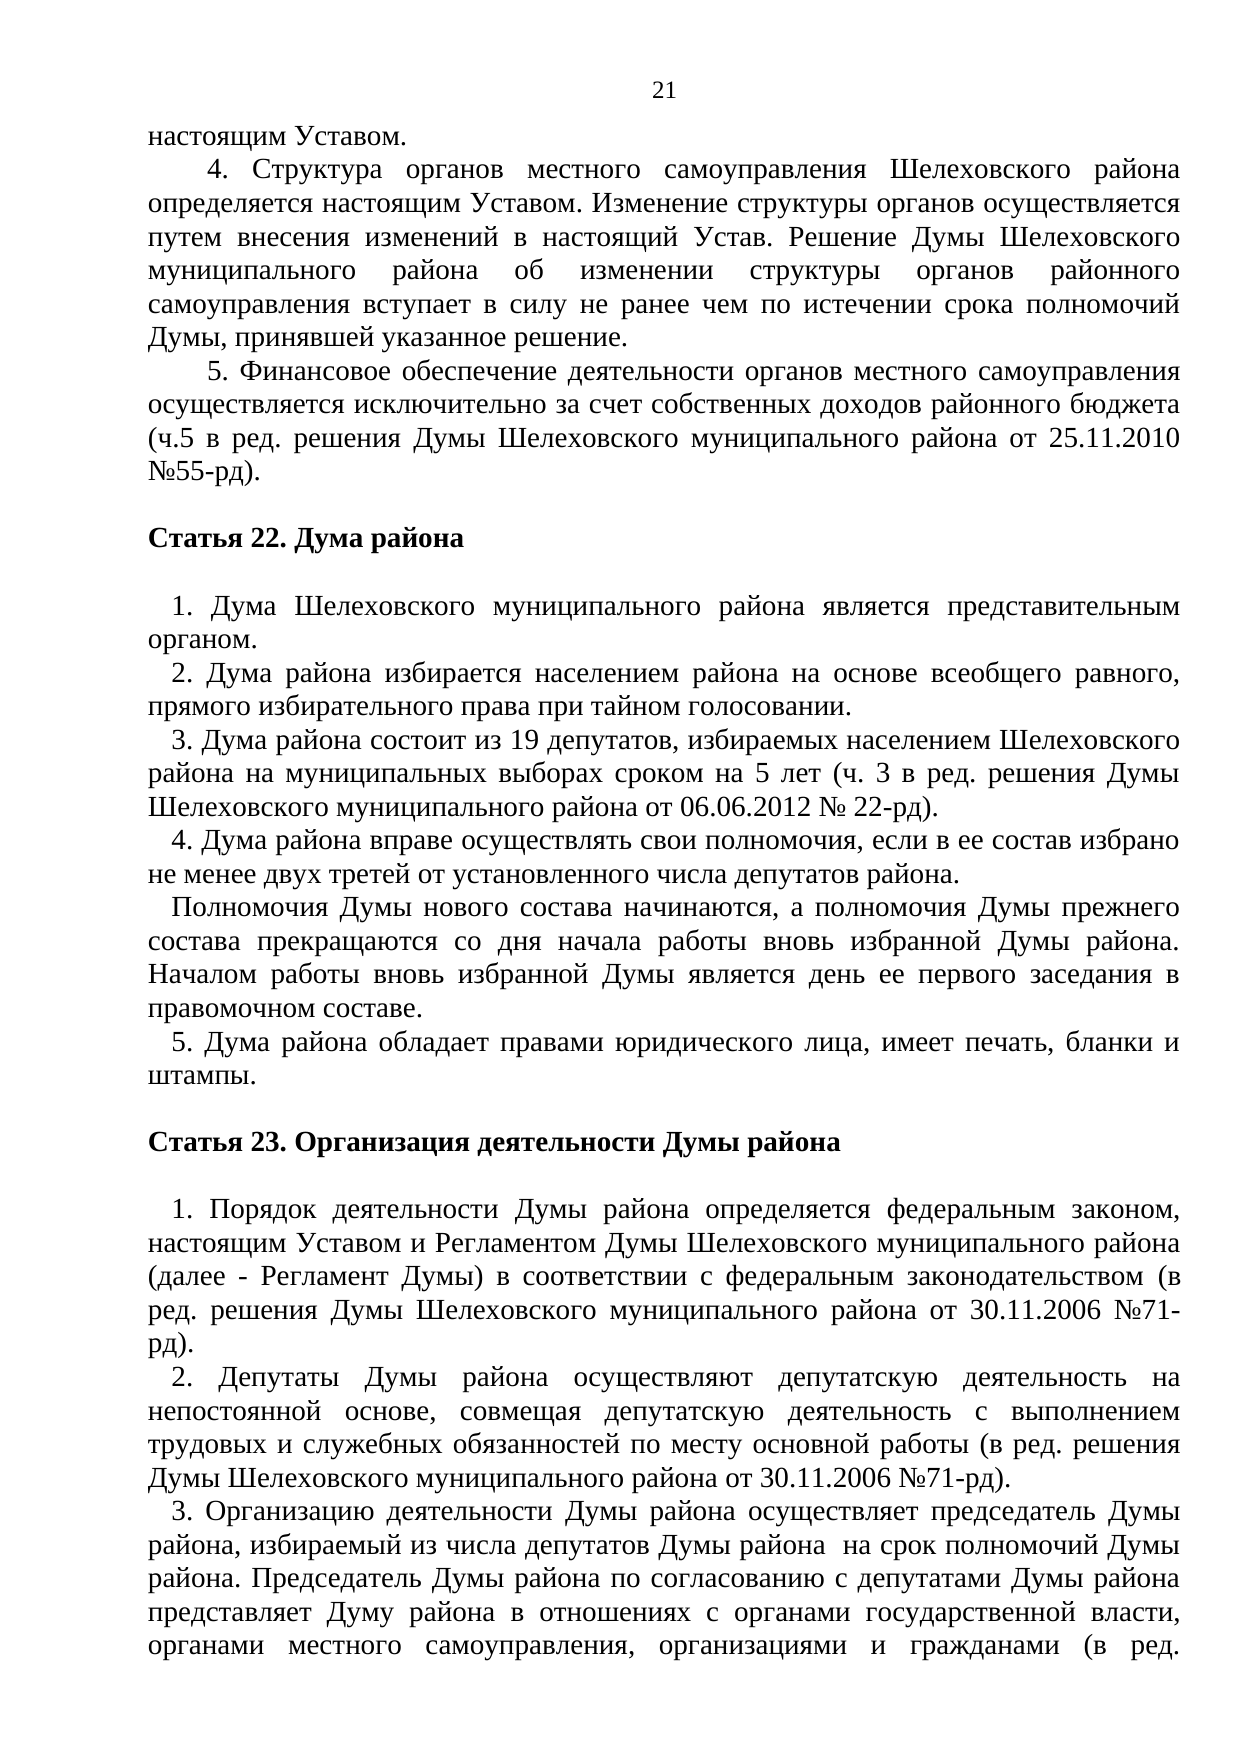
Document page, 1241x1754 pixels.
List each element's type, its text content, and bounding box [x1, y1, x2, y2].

text 5. Финансовое обеспечение деятельности органов местного самоуправления осуществляется исключительно за счет собственных доходов районного бюджета (ч.5 в ред. решения Думы Шелеховского муниципального района от 25.11.2010 №55-рд). [148, 353, 1181, 487]
text 2. Депутаты Думы района осуществляют депутатскую деятельность на непостоянной основе, совмещая депутатскую деятельность с выполнением трудовых и служебных обязанностей по месту основной работы (в ред. решения Думы Шелеховского муниципального района от 30.11.2006 №71-рд). [148, 1359, 1181, 1493]
text 2. Дума района избирается населением района на основе всеобщего равного, прямого избирательного права при тайном голосовании. [148, 655, 1181, 722]
text 1. Дума Шелеховского муниципального района является представительным органом. [148, 588, 1181, 655]
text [148, 1493, 1181, 1661]
text 1. Порядок деятельности Думы района определяется федеральным законом, настоящим Уставом и Регламентом Думы Шелеховского муниципального района (далее - Регламент Думы) в соответствии с федеральным законодательством (в ред. решения Думы Шелеховского муниципального района от 30.11.2006 №71-рд). [148, 1191, 1181, 1359]
text 3. Дума района состоит из 19 депутатов, избираемых населением Шелеховского района на муниципальных выборах сроком на 5 лет (ч. 3 в ред. решения Думы Шелеховского муниципального района от 06.06.2012 № 22-рд). [148, 722, 1181, 822]
subtitle Статья 23. Организация деятельности Думы района [148, 1124, 1181, 1158]
text Полномочия Думы нового состава начинаются, а полномочия Думы прежнего состава прекращаются со дня начала работы вновь избранной Думы района. Началом работы вновь избранной Думы является день ее первого заседания в правомочном составе. [148, 889, 1181, 1024]
subtitle Статья 22. Дума района [148, 521, 1181, 554]
text 5. Дума района обладает правами юридического лица, имеет печать, бланки и штампы. [148, 1024, 1181, 1091]
text 4. Структура органов местного самоуправления Шелеховского района определяется настоящим Уставом. Изменение структуры органов осуществляется путем внесения изменений в настоящий Устав. Решение Думы Шелеховского муниципального района об изменении структуры органов районного самоуправления вступает в силу не ранее чем по истечении срока полномочий Думы, принявшей указанное решение. [148, 152, 1181, 353]
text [148, 118, 1181, 152]
text 4. Дума района вправе осуществлять свои полномочия, если в ее состав избрано не менее двух третей от установленного числа депутатов района. [148, 822, 1181, 889]
